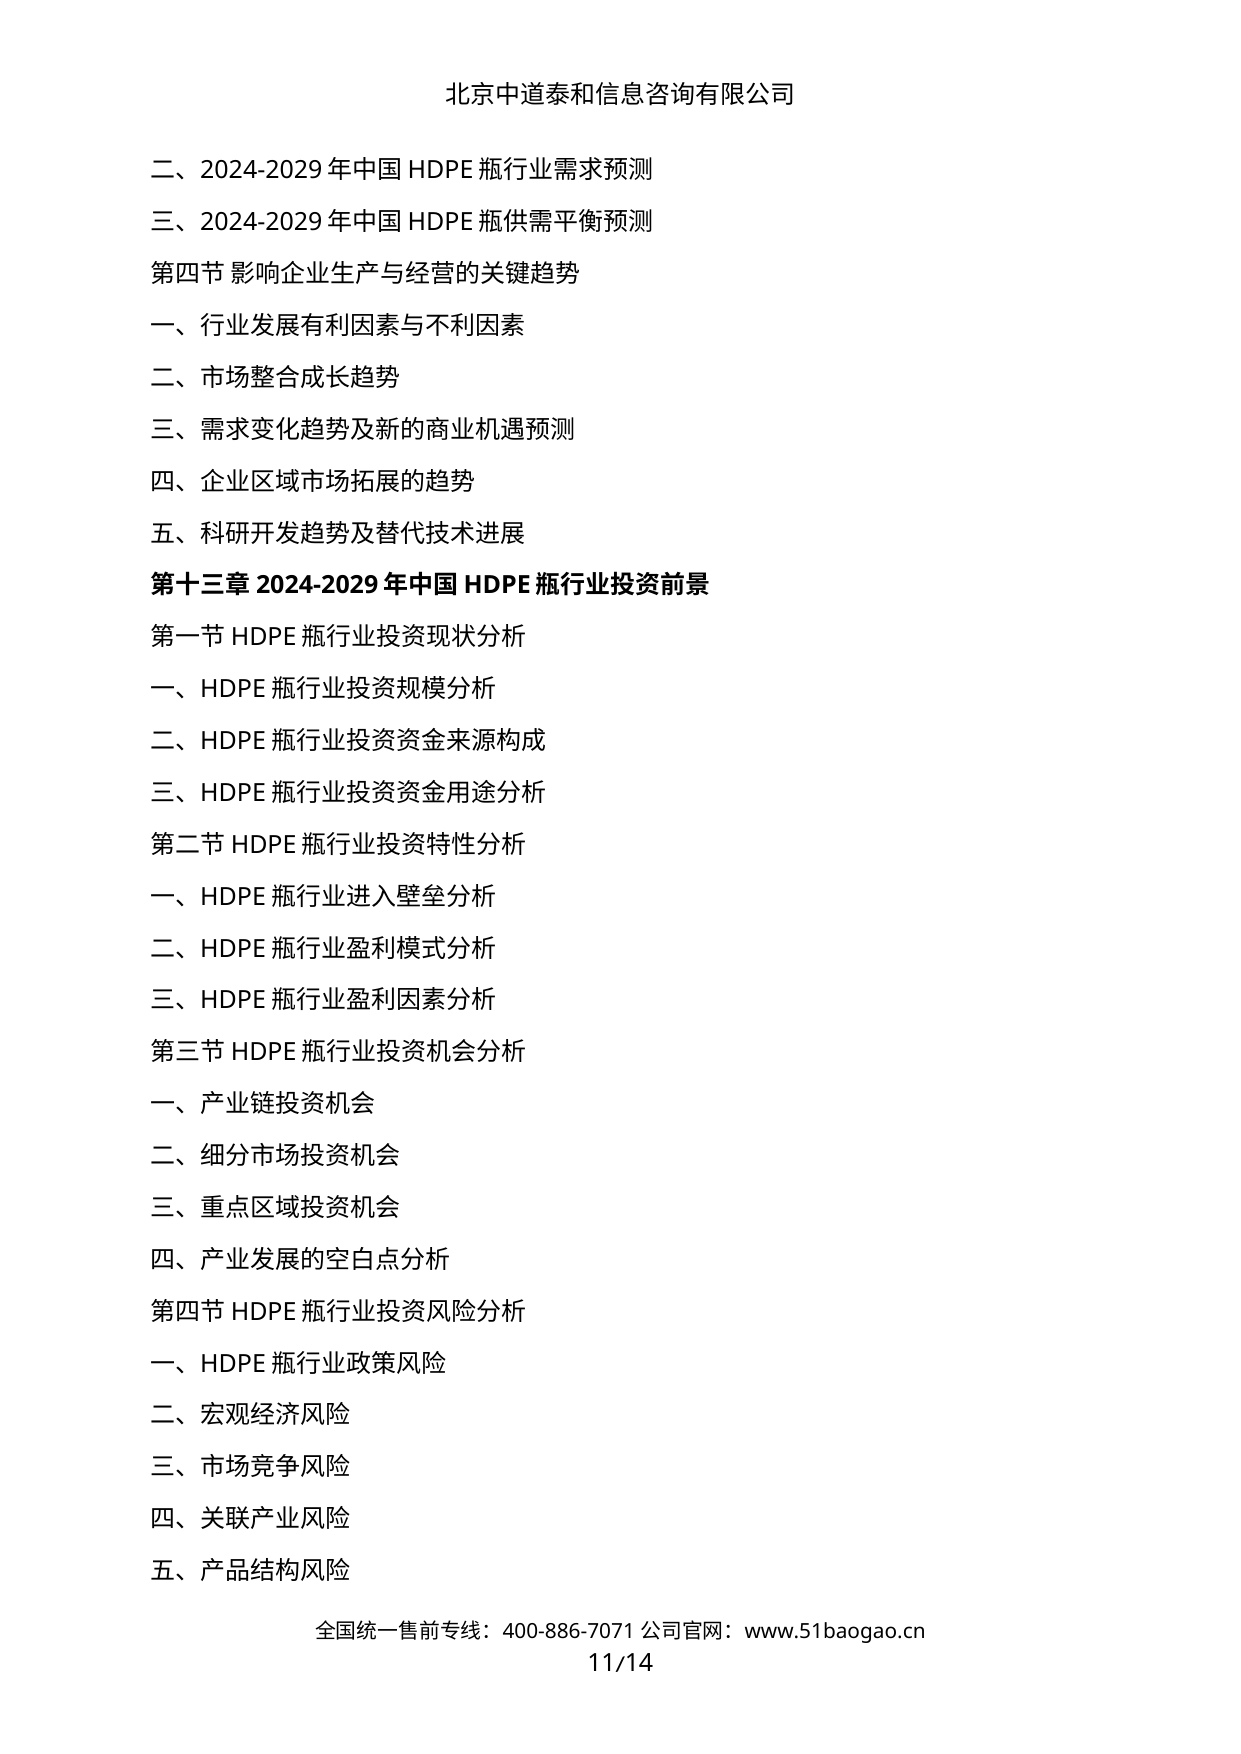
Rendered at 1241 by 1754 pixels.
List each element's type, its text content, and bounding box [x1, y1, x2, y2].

text 二、宏观经济风险 [150, 1395, 1090, 1431]
text 第三节 HDPE瓶行业投资机会分析 [150, 1032, 1090, 1068]
text 第十三章 2024-2029年中国HDPE瓶行业投资前景 [150, 565, 1090, 601]
text 二、细分市场投资机会 [150, 1136, 1090, 1172]
text 二、市场整合成长趋势 [150, 357, 1090, 394]
text 三、HDPE瓶行业盈利因素分析 [150, 980, 1090, 1016]
text 二、HDPE瓶行业投资资金来源构成 [150, 721, 1090, 757]
text 一、HDPE瓶行业政策风险 [150, 1343, 1090, 1379]
text 第四节 HDPE瓶行业投资风险分析 [150, 1291, 1090, 1327]
text 三、重点区域投资机会 [150, 1187, 1090, 1224]
text 三、HDPE瓶行业投资资金用途分析 [150, 772, 1090, 809]
text 第一节 HDPE瓶行业投资现状分析 [150, 617, 1090, 653]
text 一、行业发展有利因素与不利因素 [150, 306, 1090, 342]
text 第二节 HDPE瓶行业投资特性分析 [150, 824, 1090, 861]
text 一、产业链投资机会 [150, 1084, 1090, 1120]
text 第四节 影响企业生产与经营的关键趋势 [150, 254, 1090, 290]
text 三、市场竞争风险 [150, 1447, 1090, 1483]
text 一、HDPE瓶行业投资规模分析 [150, 669, 1090, 705]
text 二、HDPE瓶行业盈利模式分析 [150, 928, 1090, 964]
text 五、科研开发趋势及替代技术进展 [150, 513, 1090, 549]
text 四、企业区域市场拓展的趋势 [150, 461, 1090, 497]
text 一、HDPE瓶行业进入壁垒分析 [150, 876, 1090, 912]
text 三、2024-2029年中国HDPE瓶供需平衡预测 [150, 202, 1090, 238]
text 三、需求变化趋势及新的商业机遇预测 [150, 409, 1090, 446]
text 五、产品结构风险 [150, 1551, 1090, 1587]
text 四、产业发展的空白点分析 [150, 1239, 1090, 1276]
text 二、2024-2029年中国HDPE瓶行业需求预测 [150, 150, 1090, 186]
text 四、关联产业风险 [150, 1499, 1090, 1535]
